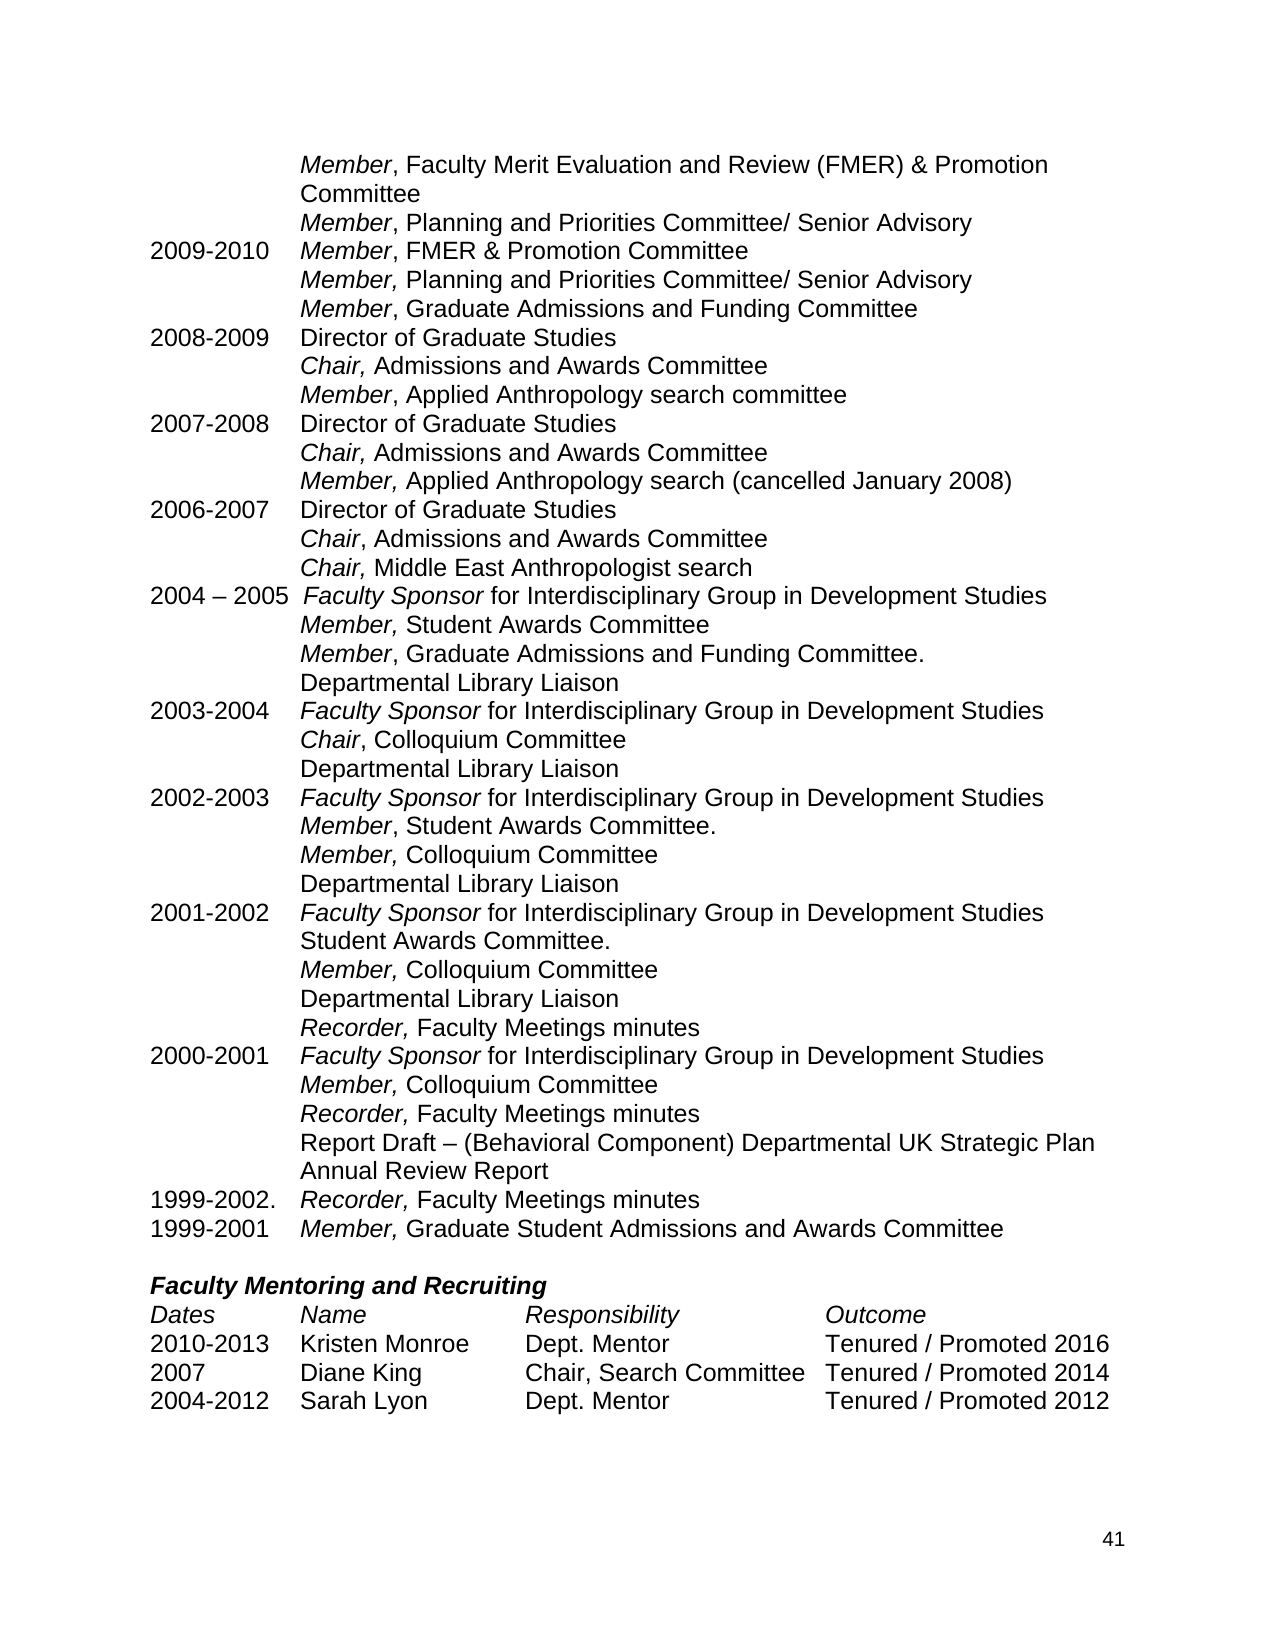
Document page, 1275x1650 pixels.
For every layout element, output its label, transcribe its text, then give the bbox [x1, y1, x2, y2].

text Departmental Library Liaison [225, 984, 1125, 1012]
text 2004-2012 Sarah Lyon Dept. Mentor Tenured / Promoted 2012 [150, 1386, 1170, 1415]
text 2009-2010 Member, FMER & Promotion Committee [150, 236, 1125, 265]
text 2007 Diane King Chair, Search Committee Tenured / Promoted 2014 [150, 1357, 1170, 1386]
text Chair, Admissions and Awards Committee [150, 437, 1125, 466]
text Chair, Middle East Anthropologist search [225, 552, 1125, 581]
text 1999-2001 Member, Graduate Student Admissions and Awards Committee [150, 1214, 1125, 1242]
text Chair, Colloquium Committee [225, 725, 1125, 754]
text 2001-2002 Faculty Sponsor for Interdisciplinary Group in Development Studies [150, 897, 1125, 926]
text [300, 207, 1125, 236]
text Member, Applied Anthropology search committee [300, 380, 1125, 409]
text Member, Graduate Admissions and Funding Committee [225, 294, 1125, 322]
text Member, Colloquium Committee [225, 955, 1125, 984]
text 1999-2002. Recorder, Faculty Meetings minutes [150, 1185, 1125, 1214]
text Departmental Library Liaison [225, 869, 1125, 897]
text Chair, Admissions and Awards Committee [150, 351, 1125, 380]
text Member, Student Awards Committee [225, 610, 1125, 639]
text 2006-2007 Director of Graduate Studies [150, 495, 1125, 524]
text 2007-2008 Director of Graduate Studies [150, 409, 1125, 437]
text Student Awards Committee. [225, 926, 1125, 955]
text 2002-2003 Faculty Sponsor for Interdisciplinary Group in Development Studies [150, 782, 1125, 811]
text Report Draft – (Behavioral Component) Departmental UK Strategic Plan Annual Review Report [300, 1127, 1125, 1185]
text Chair, Admissions and Awards Committee [150, 524, 1125, 552]
text Recorder, Faculty Meetings minutes [225, 1012, 1125, 1041]
text Member, Student Awards Committee. [225, 811, 1125, 840]
text Departmental Library Liaison [225, 754, 1125, 782]
text Member, Applied Anthropology search (cancelled January 2008) [225, 466, 1125, 495]
text 2000-2001 Faculty Sponsor for Interdisciplinary Group in Development Studies [150, 1041, 1125, 1070]
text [300, 150, 1125, 207]
text Member, Graduate Admissions and Funding Committee. [225, 639, 1125, 667]
text Departmental Library Liaison [300, 667, 1125, 696]
text Member, Colloquium Committee [225, 840, 1125, 869]
text 2008-2009 Director of Graduate Studies [150, 322, 1125, 351]
text 2003-2004 Faculty Sponsor for Interdisciplinary Group in Development Studies [150, 696, 1125, 725]
text Member, Colloquium Committee [150, 1070, 1125, 1099]
text Recorder, Faculty Meetings minutes [225, 1099, 1125, 1127]
text 2004 – 2005 Faculty Sponsor for Interdisciplinary Group in Development Studies [150, 581, 1125, 610]
text 2010-2013 Kristen Monroe Dept. Mentor Tenured / Promoted 2016 [150, 1329, 1170, 1357]
text Faculty Mentoring and Recruiting [150, 1271, 1125, 1300]
text Member, Planning and Priorities Committee/ Senior Advisory [300, 265, 1125, 294]
text Dates Name Responsibility Outcome [150, 1300, 1170, 1329]
